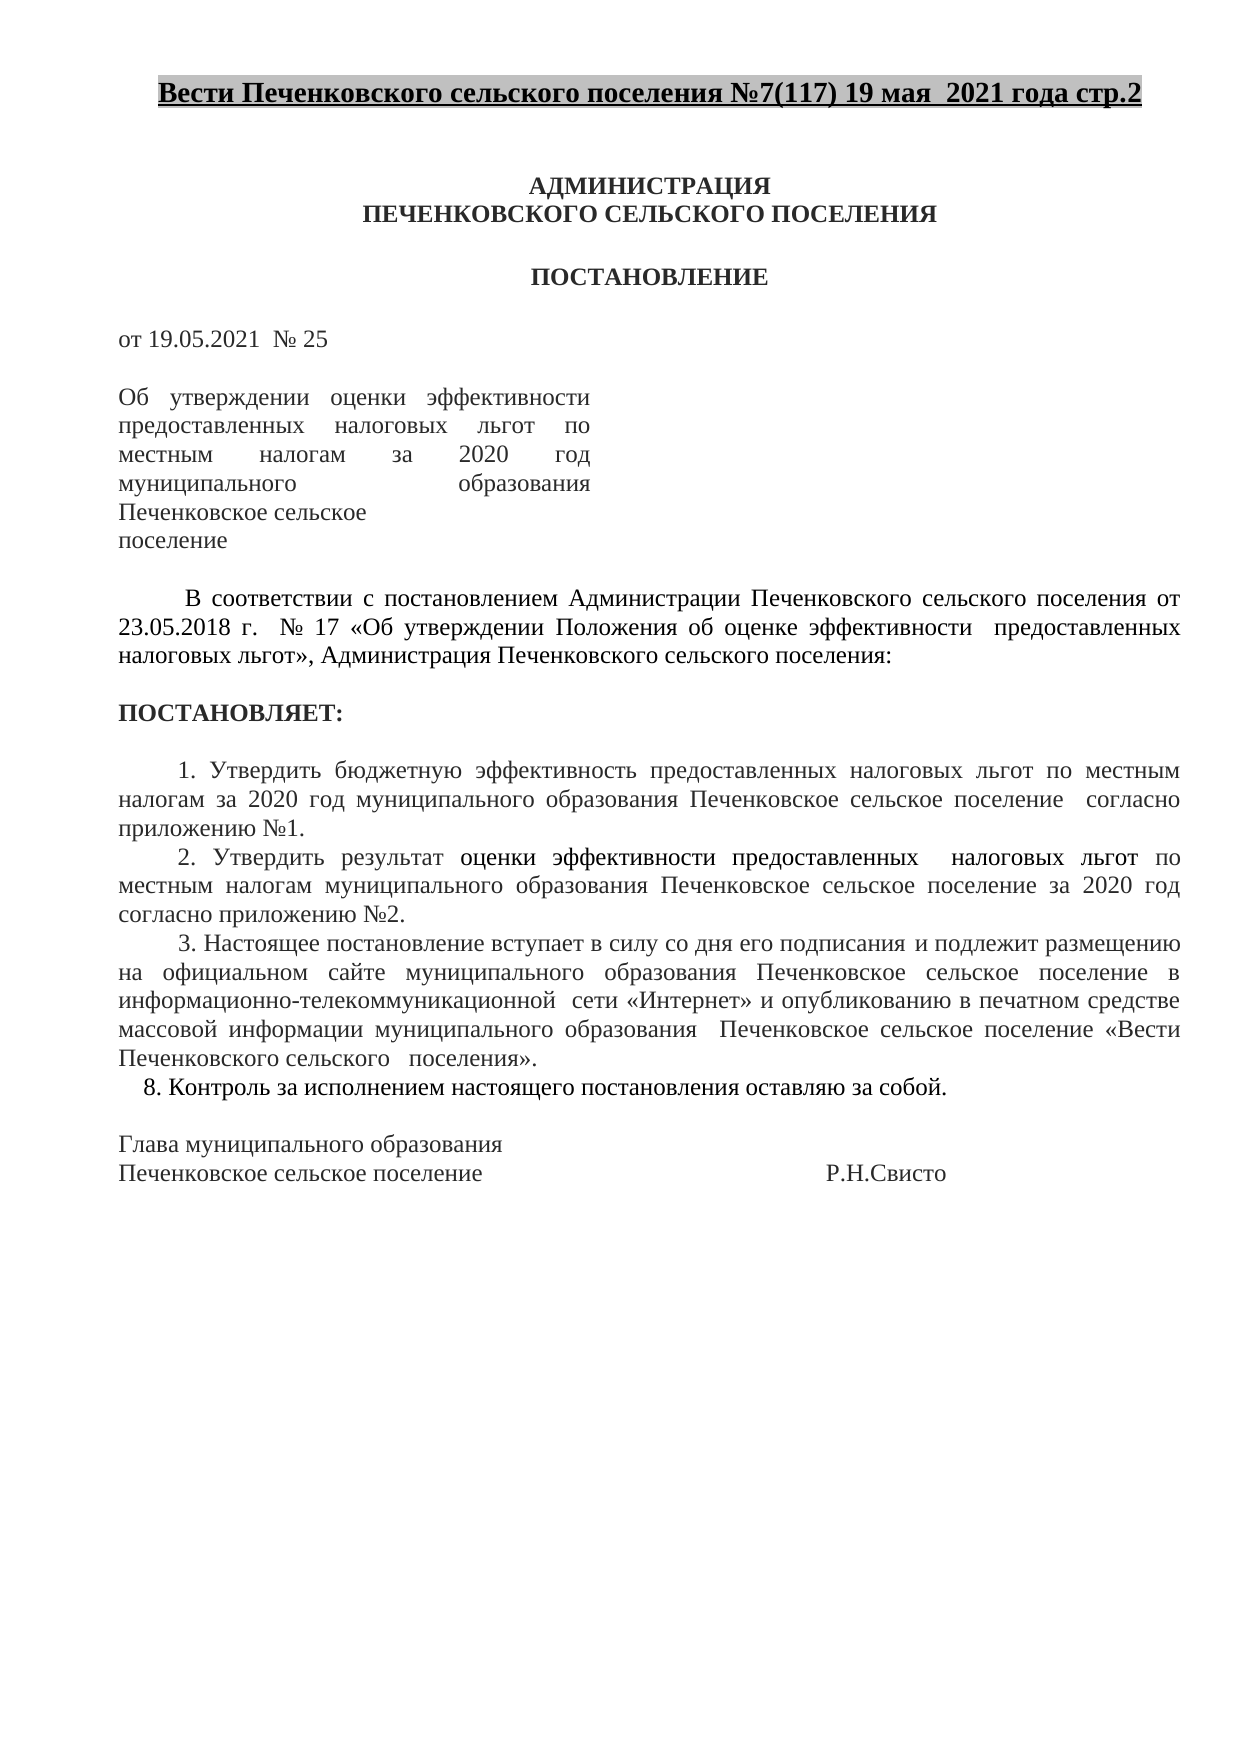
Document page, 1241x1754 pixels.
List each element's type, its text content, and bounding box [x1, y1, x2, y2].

text Об утверждении оценки эффективности предоставленных налоговых льгот по местным налогам за 2020 год муниципального образования Печенковское сельское [118, 382, 591, 525]
text ПОСТАНОВЛЯЕТ: [118, 698, 1181, 727]
text ПОСТАНОВЛЕНИЕ [118, 262, 1181, 291]
text В соответствии с постановлением Администрации Печенковского сельского поселения от 23.05.2018 г. № 17 «Об утверждении Положения об оценке эффективности предоставленных налоговых льгот», Администрация Печенковского сельского поселения: [118, 583, 1181, 669]
text от 19.05.2021 № 25 [118, 324, 1181, 353]
text Глава муниципального образования [118, 1129, 1181, 1158]
text ПЕЧЕНКОВСКОГО СЕЛЬСКОГО ПОСЕЛЕНИЯ [118, 199, 1181, 228]
text 1. Утвердить бюджетную эффективность предоставленных налоговых льгот по местным налогам за 2020 год муниципального образования Печенковское сельское поселение согласно приложению №1. [118, 755, 1181, 842]
text поселение [118, 525, 591, 554]
text АДМИНИСТРАЦИЯ [118, 171, 1181, 199]
text 8. Контроль за исполнением настоящего постановления оставляю за собой. [118, 1072, 1181, 1100]
text Печенковское сельское поселение Р.Н.Свисто [118, 1158, 1181, 1187]
text 3. Настоящее постановление вступает в силу со дня его подписания и подлежит размещению на официальном сайте муниципального образования Печенковское сельское поселение в информационно-телекоммуникационной сети «Интернет» и опубликованию в печатном средстве массовой информации муниципального образования Печенковское сельское поселение «Вести Печенковского сельского поселения». [118, 928, 1181, 1072]
text 2. Утвердить результат оценки эффективности предоставленных налоговых льгот по местным налогам муниципального образования Печенковское сельское поселение за 2020 год согласно приложению №2. [118, 842, 1181, 928]
